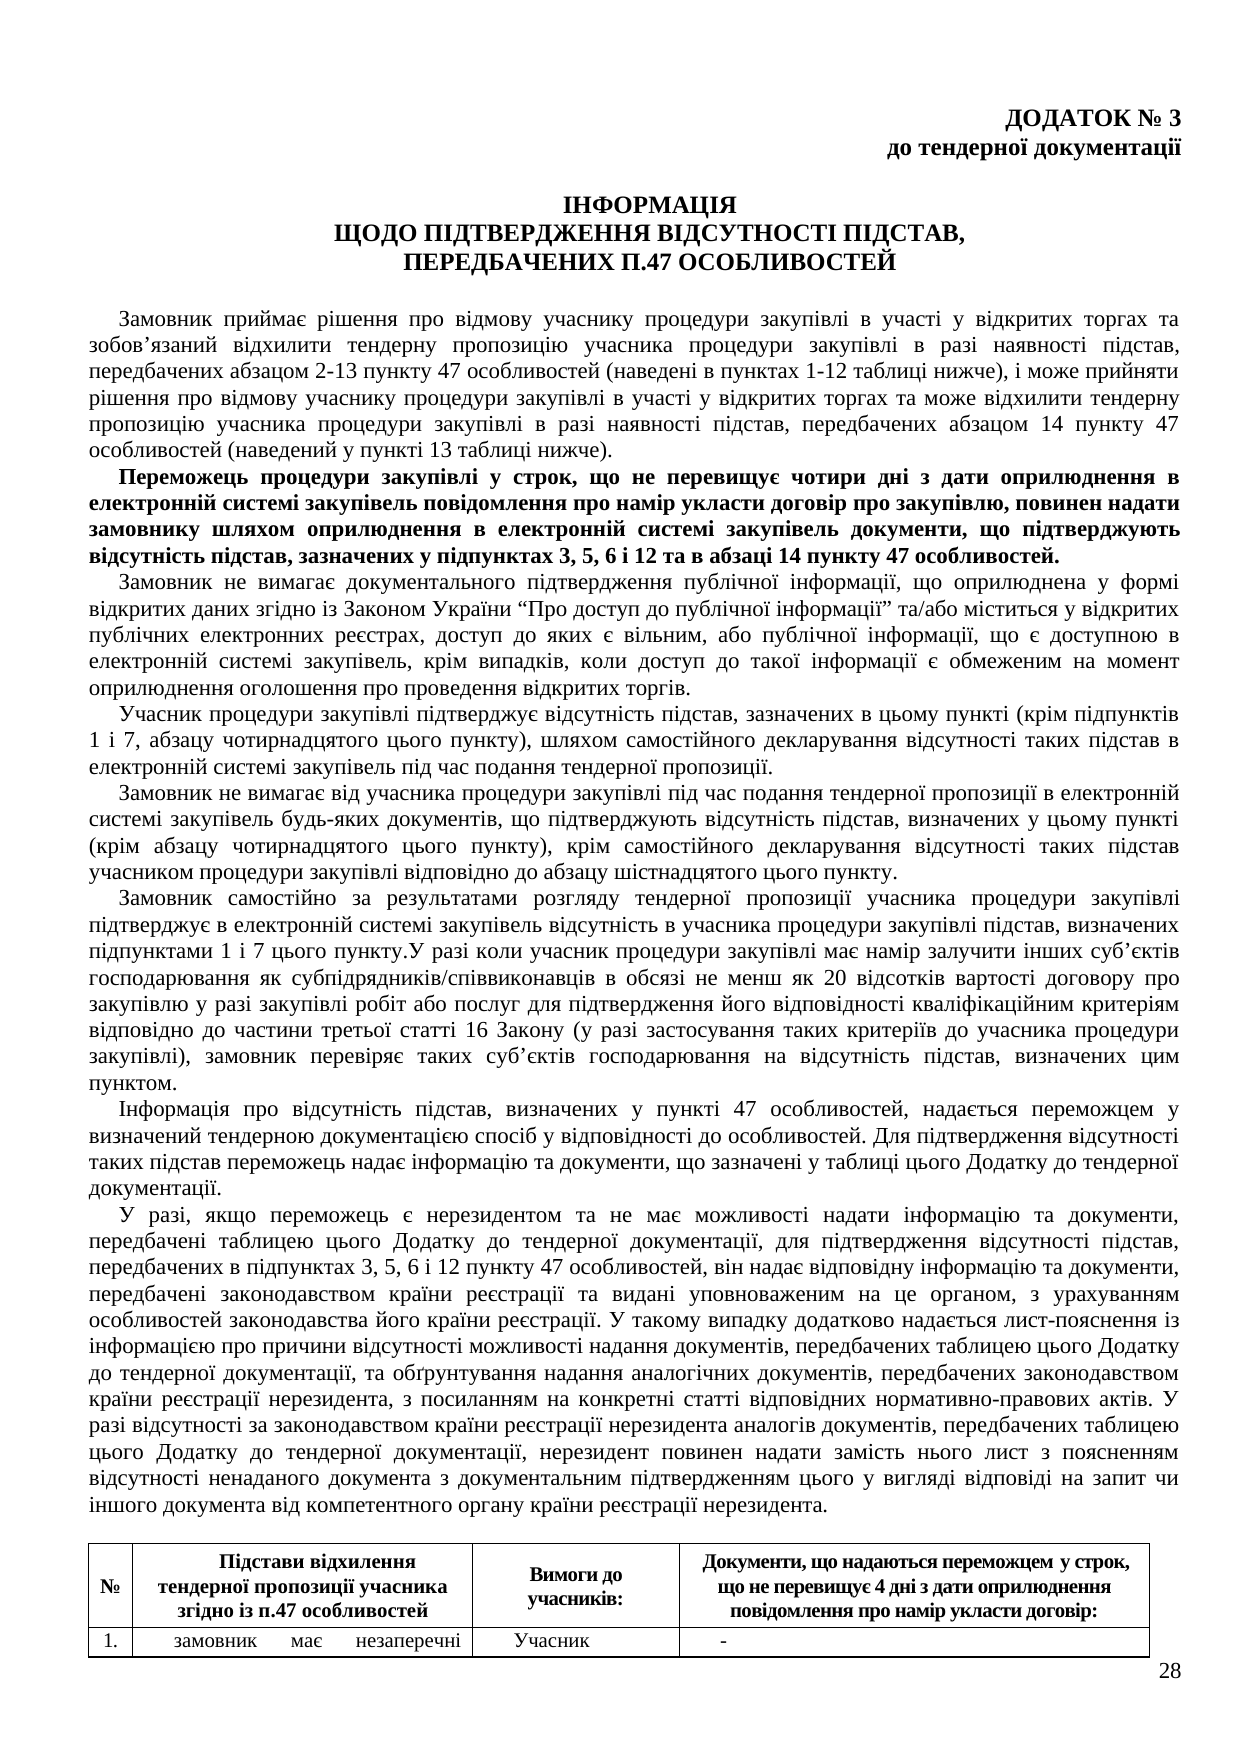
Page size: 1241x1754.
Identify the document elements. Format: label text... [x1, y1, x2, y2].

text Переможець процедури закупівлі у строк, що не перевищує чотири дні з дати оприлюднення в електронній системі закупівель повідомлення про намір укласти договір про закупівлю, повинен надати замовнику шляхом оприлюднення в електронній системі закупівель документи, що підтверджують відсутність підстав, зазначених у підпунктах 3, 5, 6 і 12 та в абзаці 14 пункту 47 особливостей. [89, 463, 1181, 568]
text ЩОДО ПІДТВЕРДЖЕННЯ ВІДСУТНОСТІ ПІДСТАВ, [89, 218, 1181, 247]
table_cell 1. [89, 1628, 132, 1656]
text Замовник не вимагає від учасника процедури закупівлі під час подання тендерної пропозиції в електронній системі закупівель будь-яких документів, що підтверджують відсутність підстав, визначених у цьому пункті (крім абзацу чотирнадцятого цього пункту), крім самостійного декларування відсутності таких підстав учасником процедури закупівлі відповідно до абзацу шістнадцятого цього пункту. [89, 779, 1181, 884]
table_header № [89, 1544, 132, 1627]
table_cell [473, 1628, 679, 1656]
table_header Документи, що надаються переможцем у строк, що не перевищує 4 дні з дати оприлюднення повідомлення про намір укласти договір: [680, 1544, 1149, 1627]
table_header Підстави відхилення тендерної пропозиції учасника згідно із п.47 особливостей [133, 1544, 472, 1627]
text Замовник не вимагає документального підтвердження публічної інформації, що оприлюднена у формі відкритих даних згідно із Законом України “Про доступ до публічної інформації” та/або міститься у відкритих публічних електронних реєстрах, доступ до яких є вільним, або публічної інформації, що є доступною в електронній системі закупівель, крім випадків, коли доступ до такої інформації є обмеженим на момент оприлюднення оголошення про проведення відкритих торгів. [89, 568, 1181, 700]
text до тендерної документації [89, 132, 1181, 161]
text ІНФОРМАЦІЯ [89, 190, 1181, 218]
text У разі, якщо переможець є нерезидентом та не має можливості надати інформацію та документи, передбачені таблицею цього Додатку до тендерної документації, для підтвердження відсутності підстав, передбачених в підпунктах 3, 5, 6 і 12 пункту 47 особливостей, він надає відповідну інформацію та документи, передбачені законодавством країни реєстрації та видані уповноваженим на це органом, з урахуванням особливостей законодавства його країни реєстрації. У такому випадку додатково надається лист-пояснення із інформацією про причини відсутності можливості надання документів, передбачених таблицею цього Додатку до тендерної документації, та обґрунтування надання аналогічних документів, передбачених законодавством країни реєстрації нерезидента, з посиланням на конкретні статті відповідних нормативно-правових актів. У разі відсутності за законодавством країни реєстрації нерезидента аналогів документів, передбачених таблицею цього Додатку до тендерної документації, нерезидент повинен надати замість нього лист з поясненням відсутності ненаданого документа з документальним підтвердженням цього у вигляді відповіді на запит чи іншого документа від компетентного органу країни реєстрації нерезидента. [89, 1201, 1181, 1517]
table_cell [133, 1628, 472, 1656]
text Замовник приймає рішення про відмову учаснику процедури закупівлі в участі у відкритих торгах та зобов’язаний відхилити тендерну пропозицію учасника процедури закупівлі в разі наявності підстав, передбачених абзацом 2-13 пункту 47 особливостей (наведені в пунктах 1-12 таблиці нижче), і може прийняти рішення про відмову учаснику процедури закупівлі в участі у відкритих торгах та може відхилити тендерну пропозицію учасника процедури закупівлі в разі наявності підстав, передбачених абзацом 14 пункту 47 особливостей (наведений у пункті 13 таблиці нижче). [89, 305, 1181, 463]
text ДОДАТОК № 3 [89, 103, 1181, 132]
table_header Вимоги до учасників: [473, 1544, 679, 1627]
text Учасник процедури закупівлі підтверджує відсутність підстав, зазначених в цьому пункті (крім підпунктів 1 і 7, абзацу чотирнадцятого цього пункту), шляхом самостійного декларування відсутності таких підстав в електронній системі закупівель під час подання тендерної пропозиції. [89, 700, 1181, 779]
text ПЕРЕДБАЧЕНИХ П.47 ОСОБЛИВОСТЕЙ [89, 247, 1181, 276]
text Інформація про відсутність підстав, визначених у пункті 47 особливостей, надається переможцем у визначений тендерною документацією спосіб у відповідності до особливостей. Для підтвердження відсутності таких підстав переможець надає інформацію та документи, що зазначені у таблиці цього Додатку до тендерної документації. [89, 1095, 1181, 1201]
text Замовник самостійно за результатами розгляду тендерної пропозиції учасника процедури закупівлі підтверджує в електронній системі закупівель відсутність в учасника процедури закупівлі підстав, визначених підпунктами 1 і 7 цього пункту.У разі коли учасник процедури закупівлі має намір залучити інших суб’єктів господарювання як субпідрядників/співвиконавців в обсязі не менш як 20 відсотків вартості договору про закупівлю у разі закупівлі робіт або послуг для підтвердження його відповідності кваліфікаційним критеріям відповідно до частини третьої статті 16 Закону (у разі застосування таких критеріїв до учасника процедури закупівлі), замовник перевіряє таких суб’єктів господарювання на відсутність підстав, визначених цим пунктом. [89, 884, 1181, 1095]
table_cell - [680, 1628, 1149, 1656]
